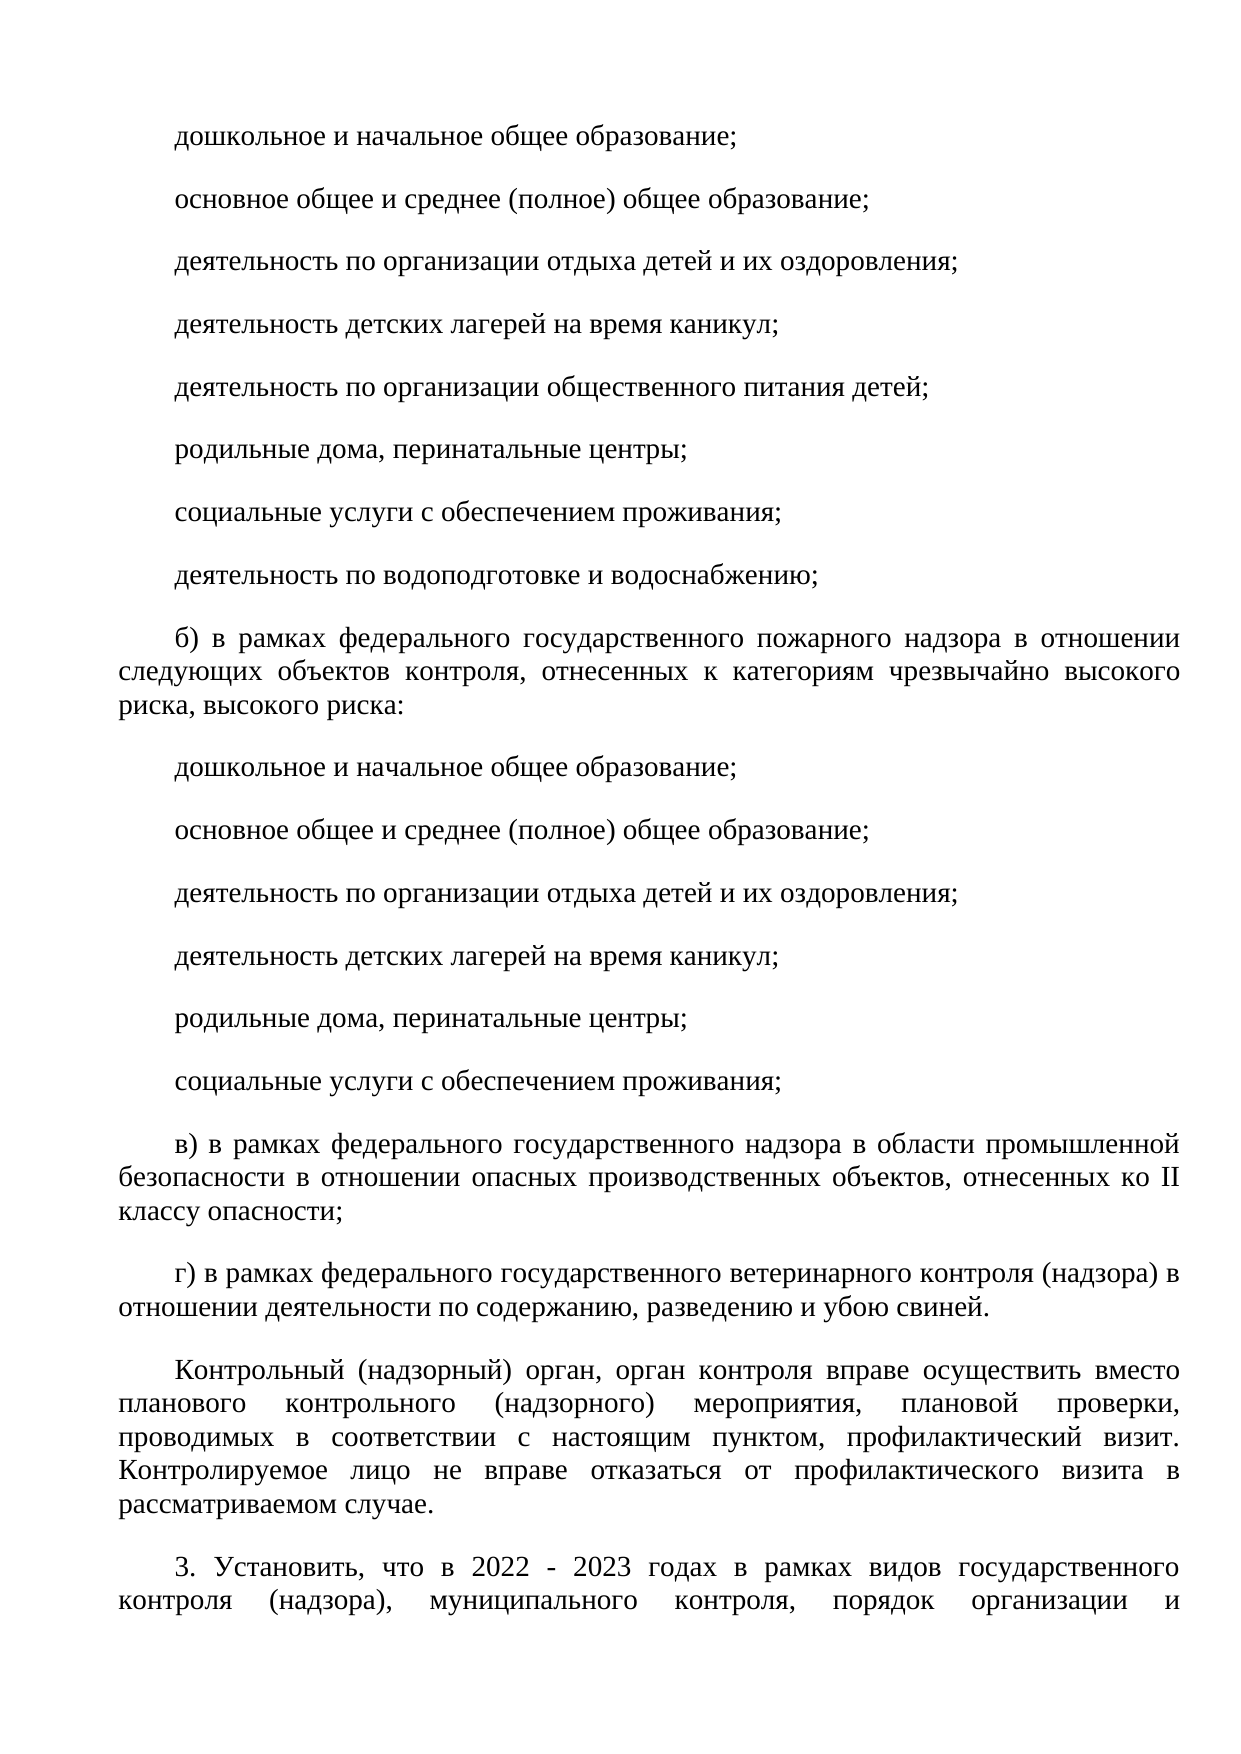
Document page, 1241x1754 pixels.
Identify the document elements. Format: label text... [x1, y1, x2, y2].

text г) в рамках федерального государственного ветеринарного контроля (надзора) в отношении деятельности по содержанию, разведению и убою свиней. [118, 1256, 1181, 1323]
text основное общее и среднее (полное) общее образование; [118, 812, 1181, 846]
text деятельность по организации отдыха детей и их оздоровления; [118, 243, 1181, 277]
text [118, 1549, 1181, 1616]
text деятельность детских лагерей на время каникул; [118, 306, 1181, 340]
text основное общее и среднее (полное) общее образование; [118, 181, 1181, 214]
text в) в рамках федерального государственного надзора в области промышленной безопасности в отношении опасных производственных объектов, отнесенных ко II классу опасности; [118, 1126, 1181, 1226]
text деятельность по организации отдыха детей и их оздоровления; [118, 875, 1181, 908]
text деятельность по водоподготовке и водоснабжению; [118, 557, 1181, 591]
text деятельность по организации общественного питания детей; [118, 369, 1181, 402]
text дошкольное и начальное общее образование; [118, 118, 1181, 152]
text б) в рамках федерального государственного пожарного надзора в отношении следующих объектов контроля, отнесенных к категориям чрезвычайно высокого риска, высокого риска: [118, 620, 1181, 720]
text родильные дома, перинатальные центры; [118, 432, 1181, 465]
text деятельность детских лагерей на время каникул; [118, 938, 1181, 971]
text социальные услуги с обеспечением проживания; [118, 1063, 1181, 1097]
text родильные дома, перинатальные центры; [118, 1000, 1181, 1034]
text дошкольное и начальное общее образование; [118, 749, 1181, 783]
text Контрольный (надзорный) орган, орган контроля вправе осуществить вместо планового контрольного (надзорного) мероприятия, плановой проверки, проводимых в соответствии с настоящим пунктом, профилактический визит. Контролируемое лицо не вправе отказаться от профилактического визита в рассматриваемом случае. [118, 1352, 1181, 1519]
text социальные услуги с обеспечением проживания; [118, 494, 1181, 528]
